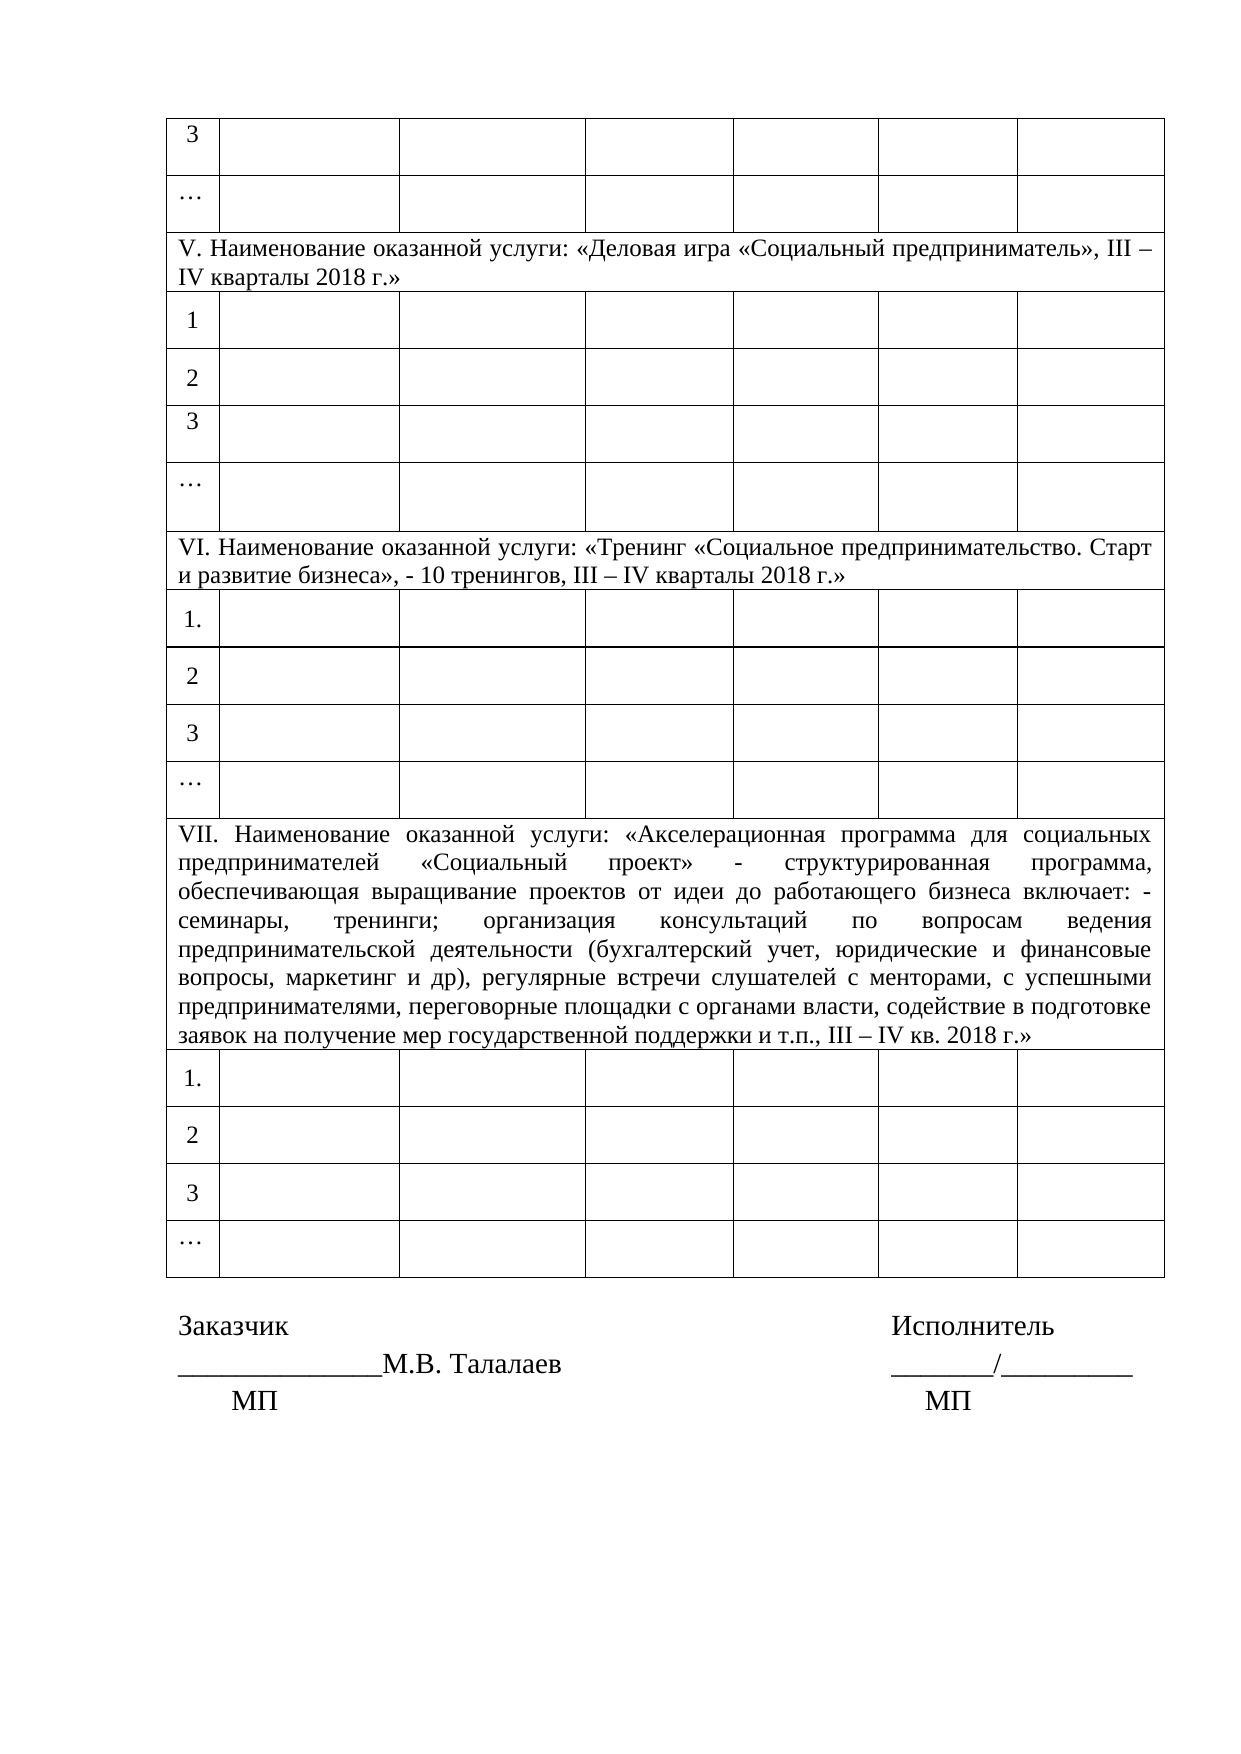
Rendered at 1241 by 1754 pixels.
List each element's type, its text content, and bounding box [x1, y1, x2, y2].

table_cell [400, 349, 585, 405]
table_cell [734, 648, 878, 703]
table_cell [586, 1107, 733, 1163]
table_cell [879, 176, 1017, 232]
table_cell VII. Наименование оказанной услуги: «Акселерационная программа для социальных предпринимателей «Социальный проект» - структурированная программа, обеспечивающая выращивание проектов от идеи до работающего бизнеса включает: - семинары, тренинги; организация консультаций по вопросам ведения предпринимательской деятельности (бухгалтерский учет, юридические и финансовые вопросы, маркетинг и др), регулярные встречи слушателей с менторами, с успешными предпринимателями, переговорные площадки с органами власти, содействие в подготовке заявок на получение мер государственной поддержки и т.п., III – IV кв. 2018 г.» [167, 819, 1164, 1049]
table_cell 1. [167, 1050, 219, 1106]
table_cell [1018, 590, 1164, 646]
table_cell 3 [167, 406, 219, 462]
table_cell [400, 705, 585, 761]
table_cell [220, 762, 399, 818]
table_cell [734, 349, 878, 405]
table_cell [220, 1050, 399, 1106]
table_cell 2 [167, 648, 219, 703]
table_cell [1018, 648, 1164, 703]
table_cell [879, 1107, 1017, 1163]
table_cell [1018, 292, 1164, 348]
table_cell [586, 349, 733, 405]
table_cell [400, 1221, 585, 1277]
table_cell [879, 119, 1017, 175]
table_cell … [167, 762, 219, 818]
table_cell [586, 406, 733, 462]
table_cell [400, 648, 585, 703]
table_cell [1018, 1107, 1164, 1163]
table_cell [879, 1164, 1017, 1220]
table_cell 1. [167, 590, 219, 646]
table_cell [586, 1050, 733, 1106]
table_cell [734, 406, 878, 462]
table_cell [734, 292, 878, 348]
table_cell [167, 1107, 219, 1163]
table_cell [734, 119, 878, 175]
table_cell [586, 463, 733, 531]
table_cell [1018, 406, 1164, 462]
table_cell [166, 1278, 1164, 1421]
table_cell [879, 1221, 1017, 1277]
table_cell [1018, 762, 1164, 818]
table_cell [879, 463, 1017, 531]
table_cell [220, 463, 399, 531]
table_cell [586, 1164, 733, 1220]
table_cell … [167, 463, 219, 531]
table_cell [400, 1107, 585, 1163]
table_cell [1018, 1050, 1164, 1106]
table_cell [1018, 349, 1164, 405]
table_cell [734, 590, 878, 646]
table_cell [586, 590, 733, 646]
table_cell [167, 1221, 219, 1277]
table_cell [1018, 119, 1164, 175]
table_cell [586, 705, 733, 761]
table_cell [220, 119, 399, 175]
table_cell [734, 1050, 878, 1106]
table_cell [1018, 463, 1164, 531]
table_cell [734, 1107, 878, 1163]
table_cell [879, 590, 1017, 646]
table_cell [879, 705, 1017, 761]
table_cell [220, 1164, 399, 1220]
table_cell [586, 762, 733, 818]
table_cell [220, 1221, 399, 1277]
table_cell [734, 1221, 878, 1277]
table_cell [734, 176, 878, 232]
table_cell 3 [167, 119, 219, 175]
table_cell [734, 762, 878, 818]
table_cell 3 [167, 705, 219, 761]
table_cell [586, 176, 733, 232]
table_cell [220, 406, 399, 462]
table_cell [220, 349, 399, 405]
table_cell VI. Наименование оказанной услуги: «Тренинг «Социальное предпринимательство. Старт и развитие бизнеса», - 10 тренингов, III – IV кварталы 2018 г.» [167, 532, 1164, 589]
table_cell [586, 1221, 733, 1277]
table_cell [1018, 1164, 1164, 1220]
table_cell [586, 119, 733, 175]
table_cell [1018, 705, 1164, 761]
table_cell [879, 349, 1017, 405]
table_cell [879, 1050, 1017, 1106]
table_cell [879, 406, 1017, 462]
table_cell [879, 292, 1017, 348]
table_cell [400, 176, 585, 232]
table_cell [220, 176, 399, 232]
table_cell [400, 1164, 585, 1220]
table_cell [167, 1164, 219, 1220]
table_cell [400, 406, 585, 462]
table_cell [734, 463, 878, 531]
table_cell [879, 648, 1017, 703]
table_cell [400, 292, 585, 348]
table_cell [220, 292, 399, 348]
table_cell [400, 1050, 585, 1106]
table_cell 2 [167, 349, 219, 405]
table_cell [220, 648, 399, 703]
table_cell [400, 762, 585, 818]
table_cell 1 [167, 292, 219, 348]
table_cell [400, 119, 585, 175]
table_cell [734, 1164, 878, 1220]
table_cell V. Наименование оказанной услуги: «Деловая игра «Социальный предприниматель», III – IV кварталы 2018 г.» [167, 233, 1164, 291]
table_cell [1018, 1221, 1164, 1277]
table_cell … [167, 176, 219, 232]
table_cell [734, 705, 878, 761]
table_cell [400, 463, 585, 531]
table_cell [220, 590, 399, 646]
table_cell [586, 648, 733, 703]
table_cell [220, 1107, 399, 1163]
table_cell [586, 292, 733, 348]
table_cell [879, 762, 1017, 818]
table_cell [220, 705, 399, 761]
table_cell [400, 590, 585, 646]
table_cell [1018, 176, 1164, 232]
